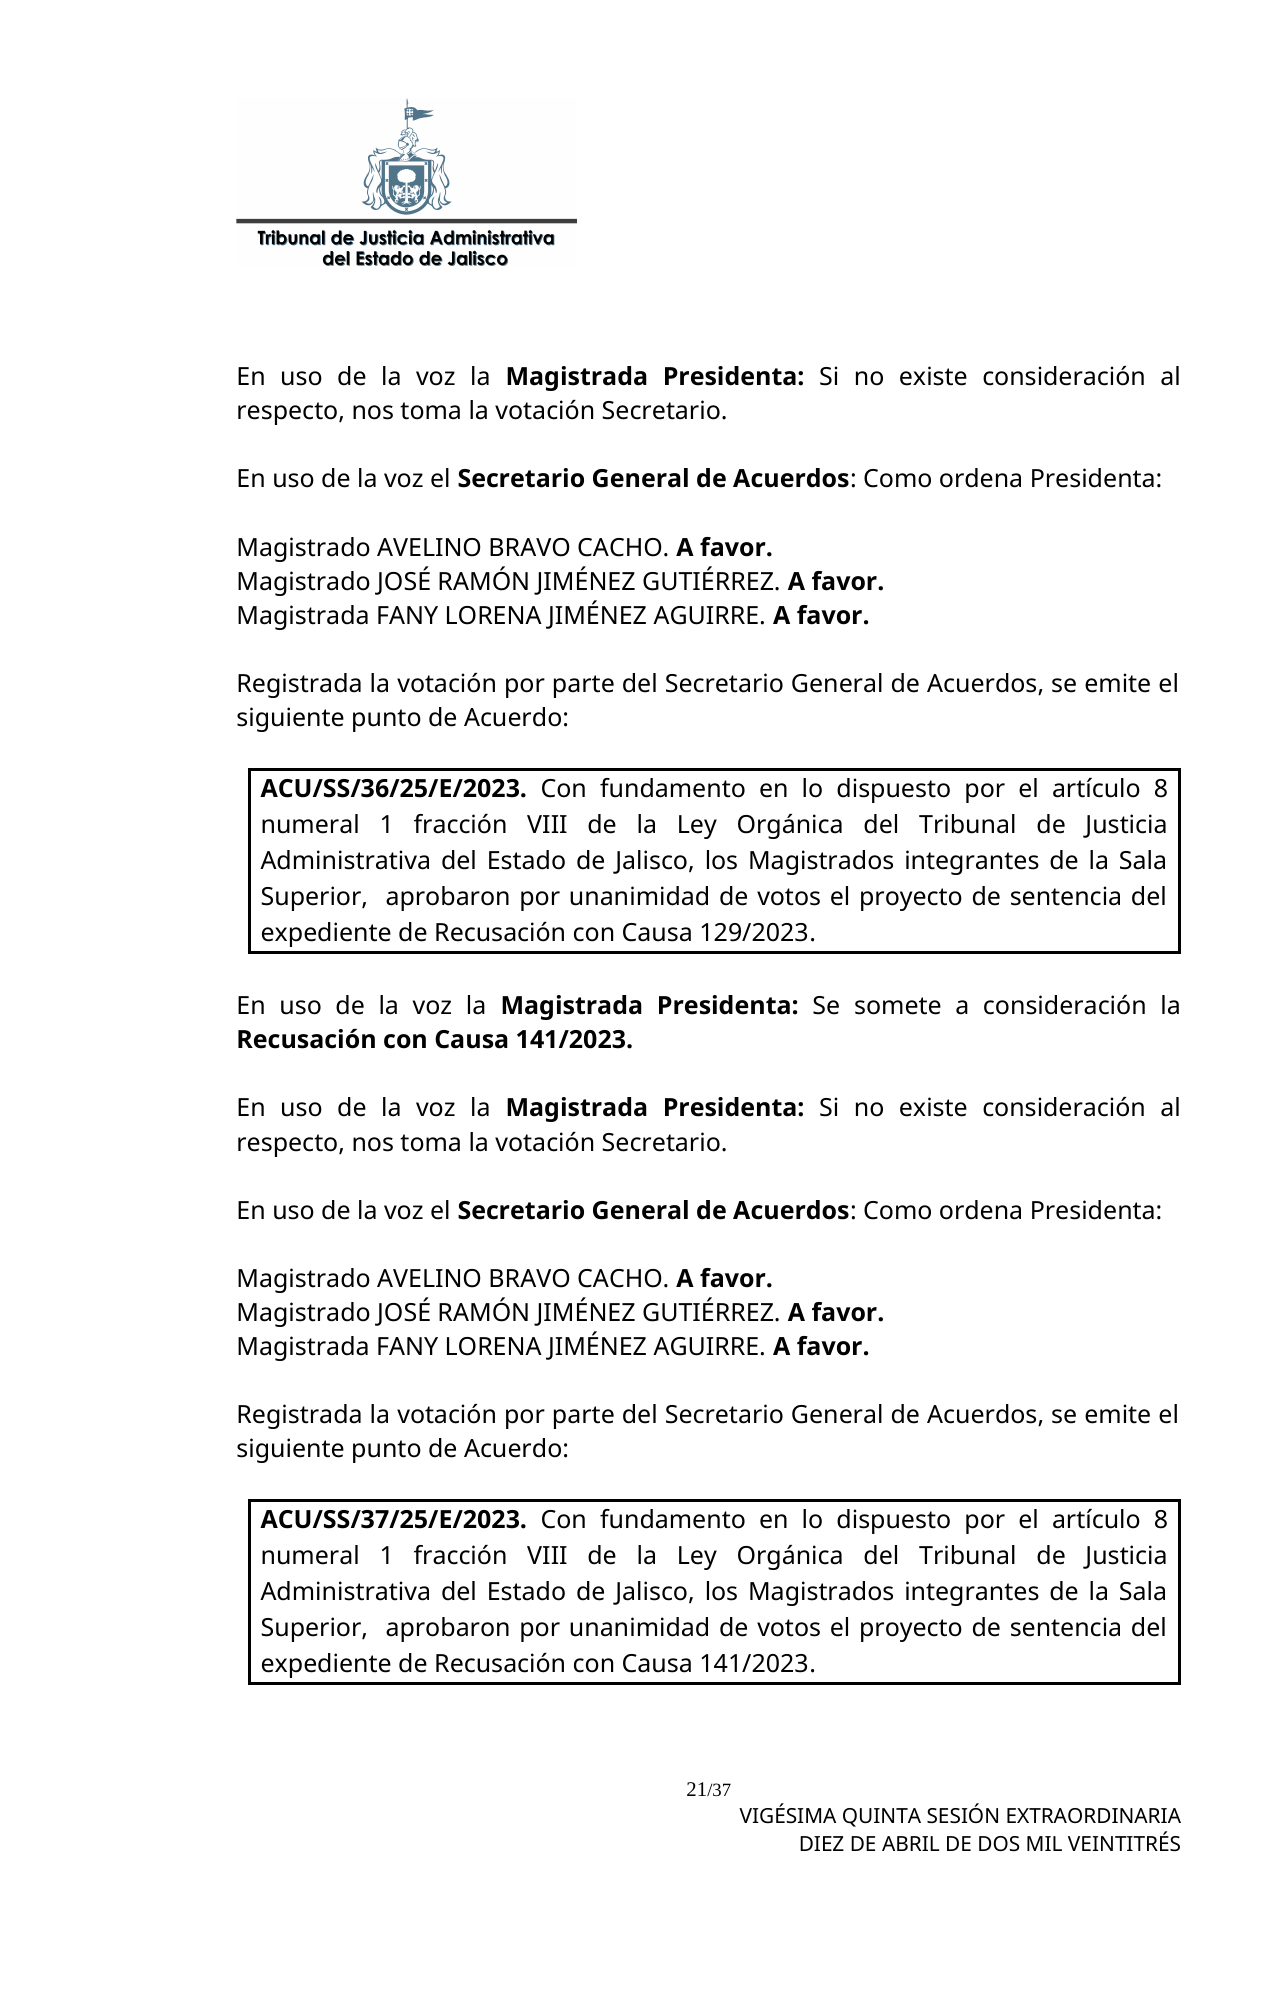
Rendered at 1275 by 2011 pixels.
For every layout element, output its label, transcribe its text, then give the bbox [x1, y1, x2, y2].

text En uso de la voz la Magistrada Presidenta: Si no existe consideración al respecto, nos toma la votación Secretario. [236, 1090, 1181, 1158]
text Registrada la votación por parte del Secretario General de Acuerdos, se emite el siguiente punto de Acuerdo: [236, 1397, 1181, 1465]
text Magistrado JOSÉ RAMÓN JIMÉNEZ GUTIÉRREZ. A favor. [236, 1294, 1181, 1328]
table_header ACU/SS/37/25/E/2023. Con fundamento en lo dispuesto por el artículo 8 numeral 1 fracción VIII de la Ley Orgánica del Tribunal de Justicia Administrativa del Estado de Jalisco, los Magistrados integrantes de la Sala Superior, aprobaron por unanimidad de votos el proyecto de sentencia del expediente de Recusación con Causa 141/2023. [251, 1502, 1178, 1682]
text Magistrada FANY LORENA JIMÉNEZ AGUIRRE. A favor. [236, 1328, 1181, 1363]
text En uso de la voz la Magistrada Presidenta: Se somete a consideración la Recusación con Causa 141/2023. [236, 988, 1181, 1056]
text En uso de la voz el Secretario General de Acuerdos: Como ordena Presidenta: [236, 1192, 1181, 1226]
table_header ACU/SS/36/25/E/2023. Con fundamento en lo dispuesto por el artículo 8 numeral 1 fracción VIII de la Ley Orgánica del Tribunal de Justicia Administrativa del Estado de Jalisco, los Magistrados integrantes de la Sala Superior, aprobaron por unanimidad de votos el proyecto de sentencia del expediente de Recusación con Causa 129/2023. [251, 771, 1178, 951]
text En uso de la voz el Secretario General de Acuerdos: Como ordena Presidenta: [236, 461, 1181, 495]
text Magistrado JOSÉ RAMÓN JIMÉNEZ GUTIÉRREZ. A favor. [236, 563, 1181, 597]
text Magistrado AVELINO BRAVO CACHO. A favor. [236, 529, 1181, 563]
text Magistrado AVELINO BRAVO CACHO. A favor. [236, 1260, 1181, 1294]
text En uso de la voz la Magistrada Presidenta: Si no existe consideración al respecto, nos toma la votación Secretario. [236, 359, 1181, 427]
text Registrada la votación por parte del Secretario General de Acuerdos, se emite el siguiente punto de Acuerdo: [236, 666, 1181, 734]
text Magistrada FANY LORENA JIMÉNEZ AGUIRRE. A favor. [236, 597, 1181, 631]
picture [236, 98, 577, 266]
